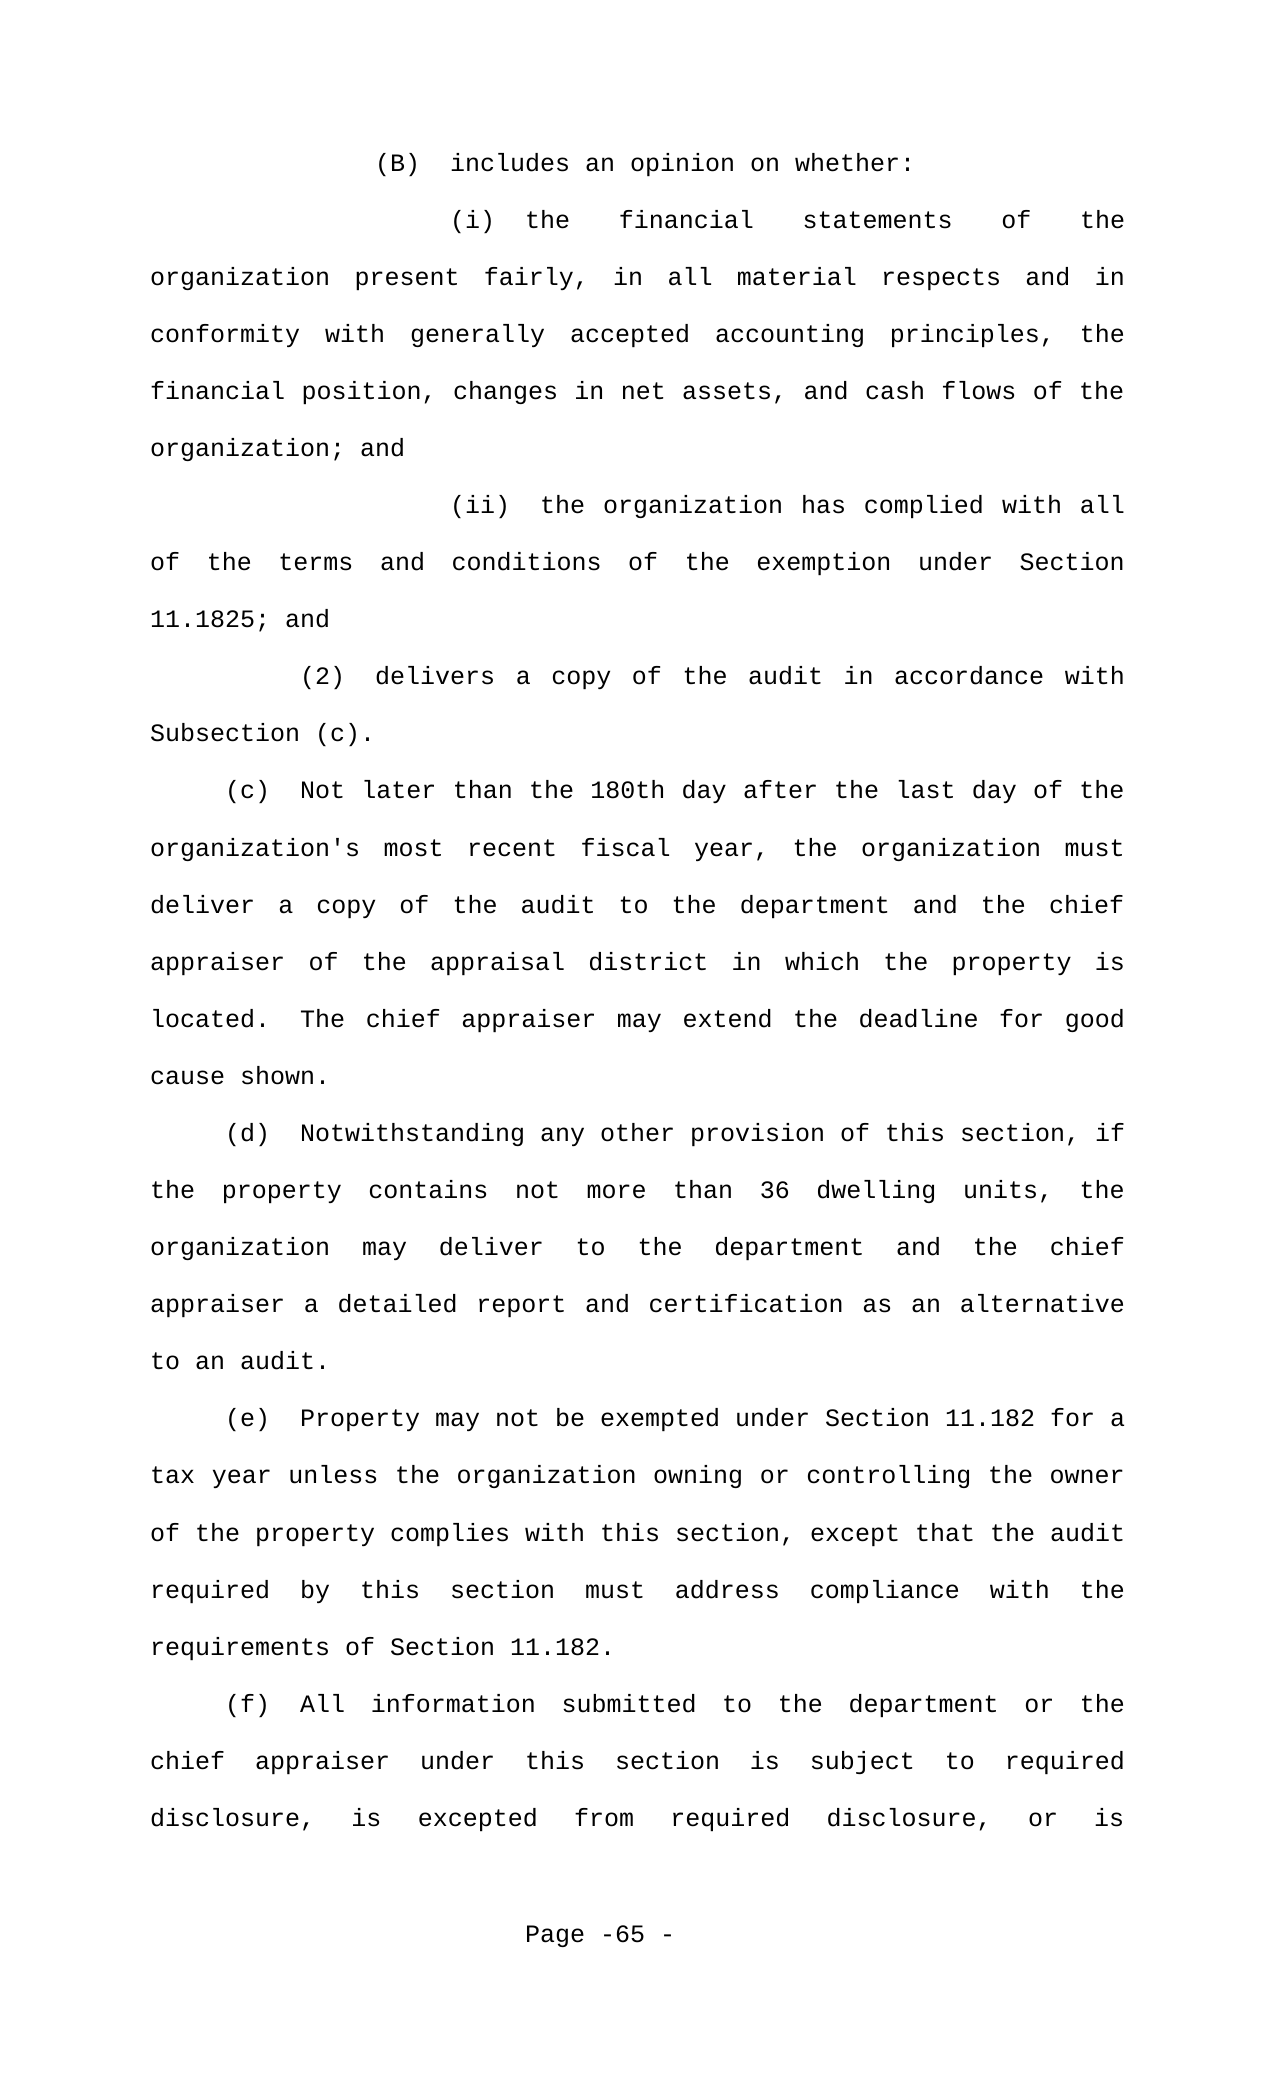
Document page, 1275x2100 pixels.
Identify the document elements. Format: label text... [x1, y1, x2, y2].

text (ii) the organization has complied with all of the terms and conditions of the exemption under Section 11.1825; and [150, 492, 1125, 635]
text (d) Notwithstanding any other provision of this section, if the property contains not more than 36 dwelling units, the organization may deliver to the department and the chief appraiser a detailed report and certification as an alternative to an audit. [150, 1120, 1125, 1377]
text (i) the financial statements of the organization present fairly, in all material respects and in conformity with generally accepted accounting principles, the financial position, changes in net assets, and cash flows of the organization; and [150, 207, 1125, 464]
text (2) delivers a copy of the audit in accordance with Subsection (c). [150, 664, 1125, 749]
text (c) Not later than the 180th day after the last day of the organization's most recent fiscal year, the organization must deliver a copy of the audit to the department and the chief appraiser of the appraisal district in which the property is located. The chief appraiser may extend the deadline for good cause shown. [150, 778, 1125, 1092]
text (B) includes an opinion on whether: [150, 150, 1125, 178]
text (e) Property may not be exempted under Section 11.182 for a tax year unless the organization owning or controlling the owner of the property complies with this section, except that the audit required by this section must address compliance with the requirements of Section 11.182. [150, 1406, 1125, 1663]
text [150, 1691, 1125, 1834]
